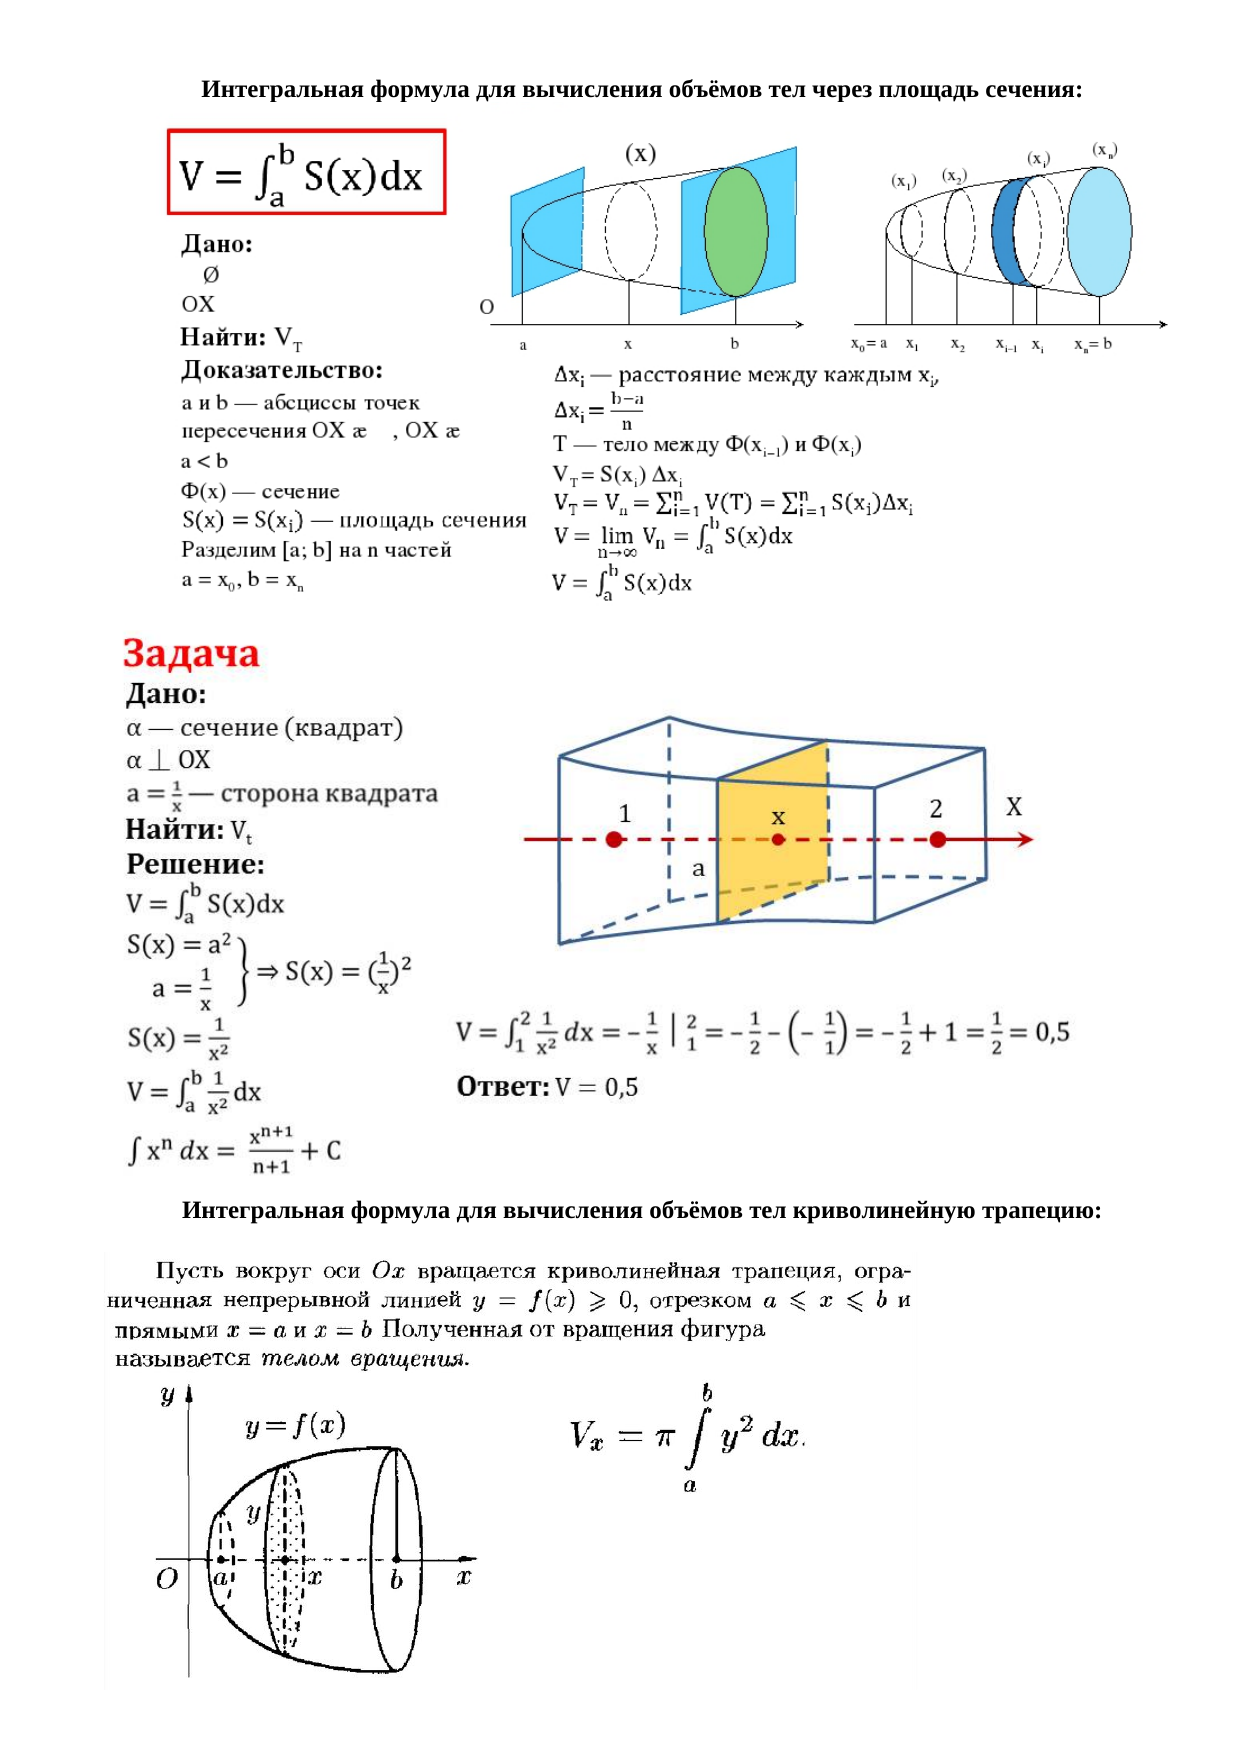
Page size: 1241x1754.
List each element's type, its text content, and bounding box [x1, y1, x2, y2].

picture [103, 1252, 918, 1690]
text Интегральная формула для вычисления объёмов тел криволинейную трапецию: [103, 1195, 1181, 1224]
picture [103, 102, 1181, 1196]
text Интегральная формула для вычисления объёмов тел через площадь сечения: [103, 74, 1181, 102]
